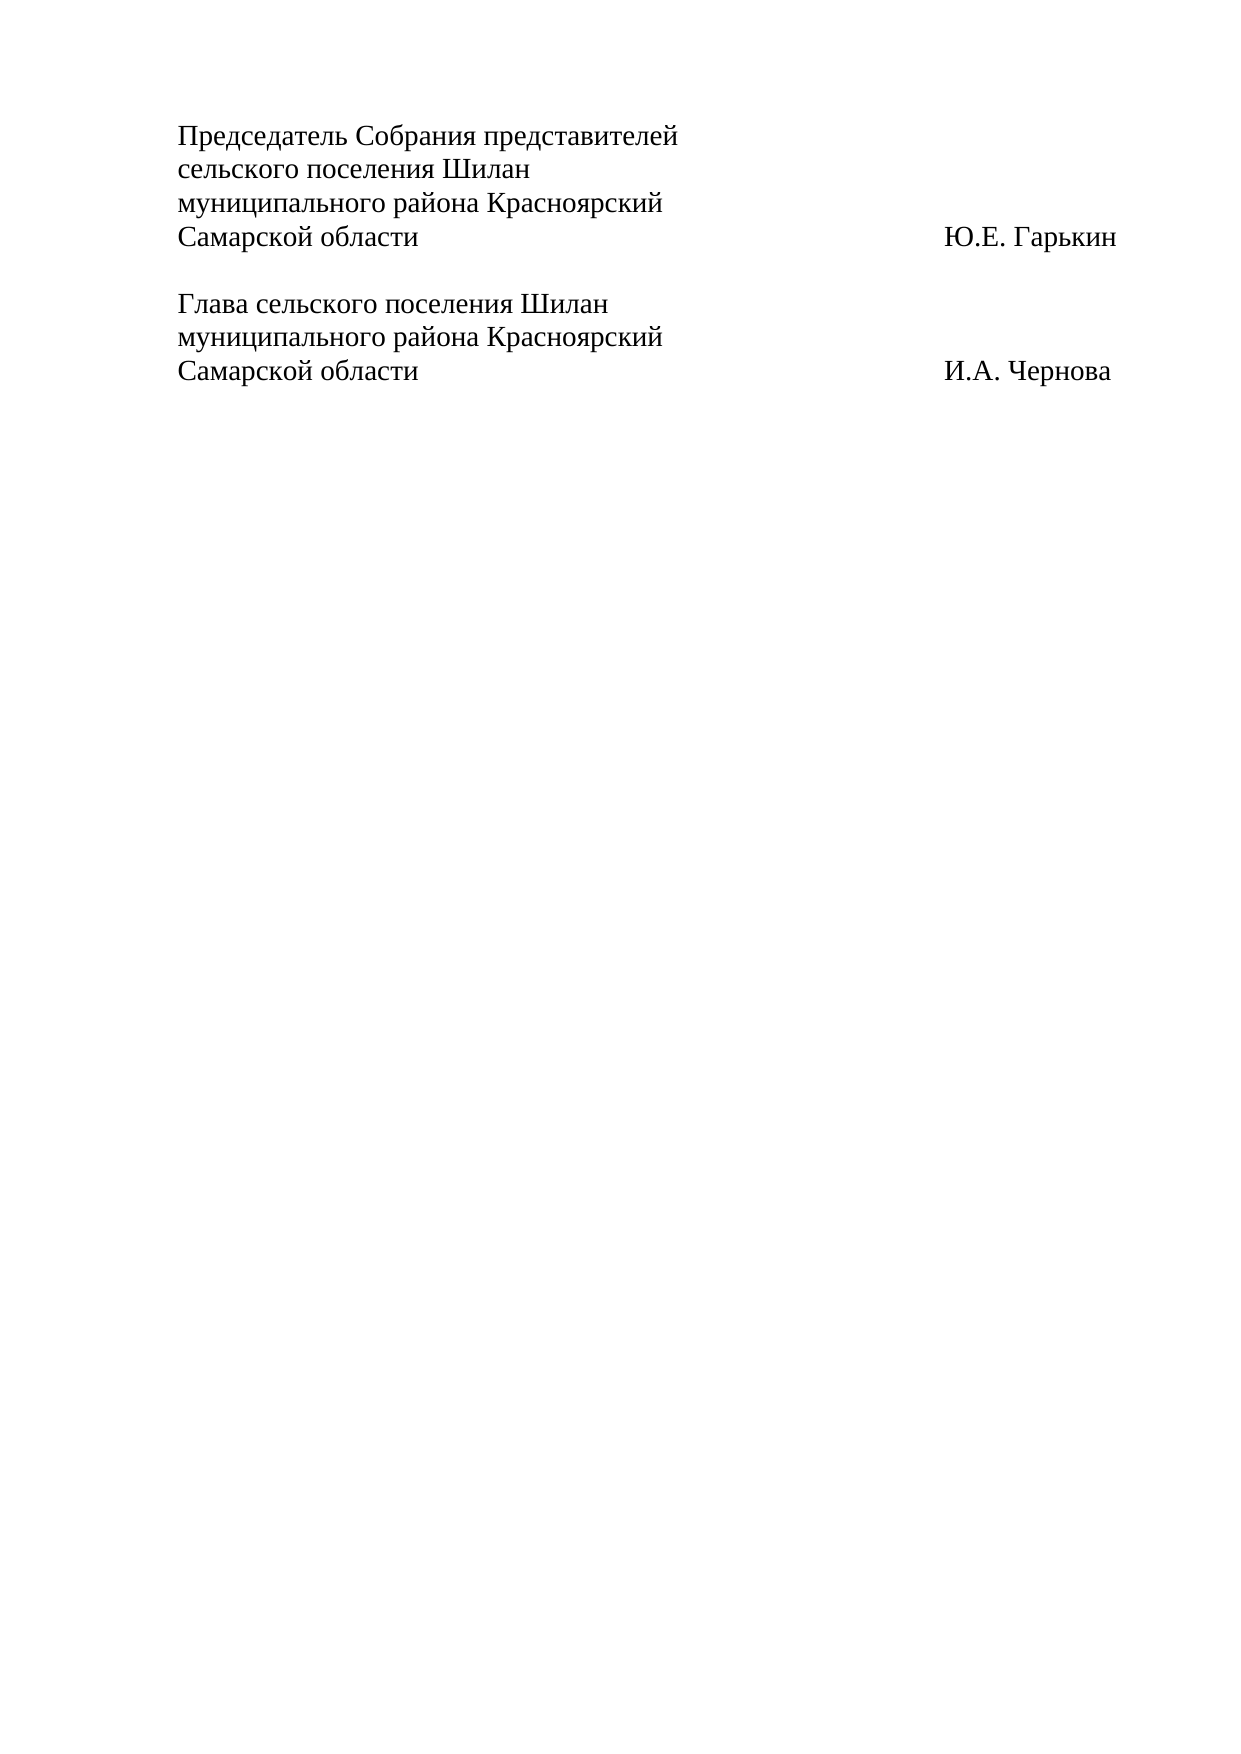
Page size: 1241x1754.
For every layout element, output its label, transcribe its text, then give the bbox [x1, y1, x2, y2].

text Самарской области Ю.Е. Гарькин [177, 219, 1152, 252]
text сельского поселения Шилан [177, 152, 1152, 185]
text Самарской области И.А. Чернова [177, 353, 1152, 386]
text муниципального района Красноярский [177, 185, 1152, 219]
text Председатель Собрания представителей [177, 118, 1152, 152]
text муниципального района Красноярский [177, 319, 1152, 353]
text Глава сельского поселения Шилан [177, 286, 1152, 319]
